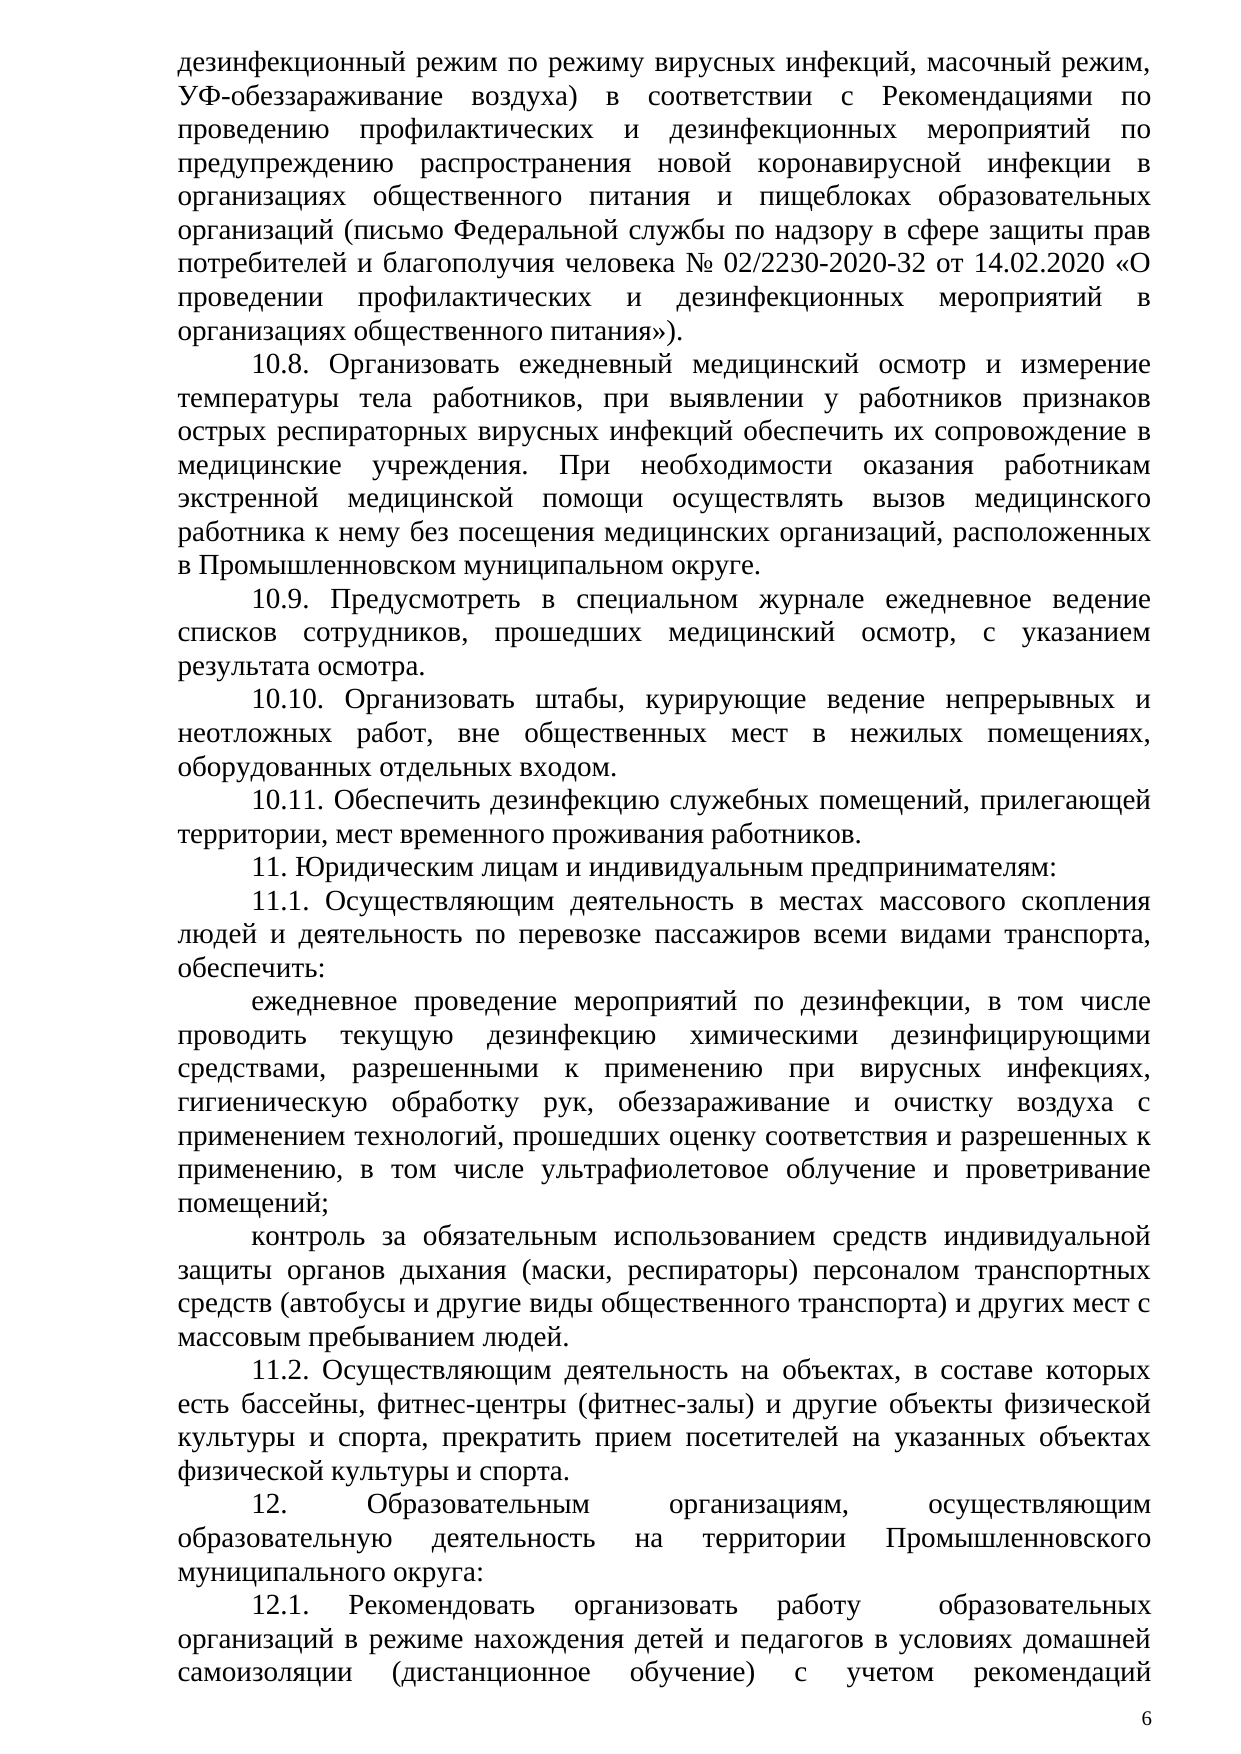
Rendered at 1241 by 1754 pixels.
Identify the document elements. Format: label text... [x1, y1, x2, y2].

text 11.2. Осуществляющим деятельность на объектах, в составе которых есть бассейны, фитнес-центры (фитнес-залы) и другие объекты физической культуры и спорта, прекратить прием посетителей на указанных объектах физической культуры и спорта. [177, 1352, 1152, 1487]
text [177, 1587, 1152, 1688]
text 10.10. Организовать штабы, курирующие ведение непрерывных и неотложных работ, вне общественных мест в нежилых помещениях, оборудованных отдельных входом. [177, 682, 1152, 782]
text 10.11. Обеспечить дезинфекцию служебных помещений, прилегающей территории, мест временного проживания работников. [177, 782, 1152, 849]
text 11.1. Осуществляющим деятельность в местах массового скопления людей и деятельность по перевозке пассажиров всеми видами транспорта, обеспечить: [177, 883, 1152, 983]
text 10.8. Организовать ежедневный медицинский осмотр и измерение температуры тела работников, при выявлении у работников признаков острых респираторных вирусных инфекций обеспечить их сопровождение в медицинские учреждения. При необходимости оказания работникам экстренной медицинской помощи осуществлять вызов медицинского работника к нему без посещения медицинских организаций, расположенных в Промышленновском муниципальном округе. [177, 346, 1152, 581]
text контроль за обязательным использованием средств индивидуальной защиты органов дыхания (маски, респираторы) персоналом транспортных средств (автобусы и другие виды общественного транспорта) и других мест с массовым пребыванием людей. [177, 1218, 1152, 1352]
text 12. Образовательным организациям, осуществляющим образовательную деятельность на территории Промышленновского муниципального округа: [177, 1487, 1152, 1587]
text ежедневное проведение мероприятий по дезинфекции, в том числе проводить текущую дезинфекцию химическими дезинфицирующими средствами, разрешенными к применению при вирусных инфекциях, гигиеническую обработку рук, обеззараживание и очистку воздуха с применением технологий, прошедших оценку соответствия и разрешенных к применению, в том числе ультрафиолетовое облучение и проветривание помещений; [177, 983, 1152, 1218]
text 11. Юридическим лицам и индивидуальным предпринимателям: [177, 849, 1152, 883]
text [177, 44, 1152, 346]
text 10.9. Предусмотреть в специальном журнале ежедневное ведение списков сотрудников, прошедших медицинский осмотр, с указанием результата осмотра. [177, 581, 1152, 682]
